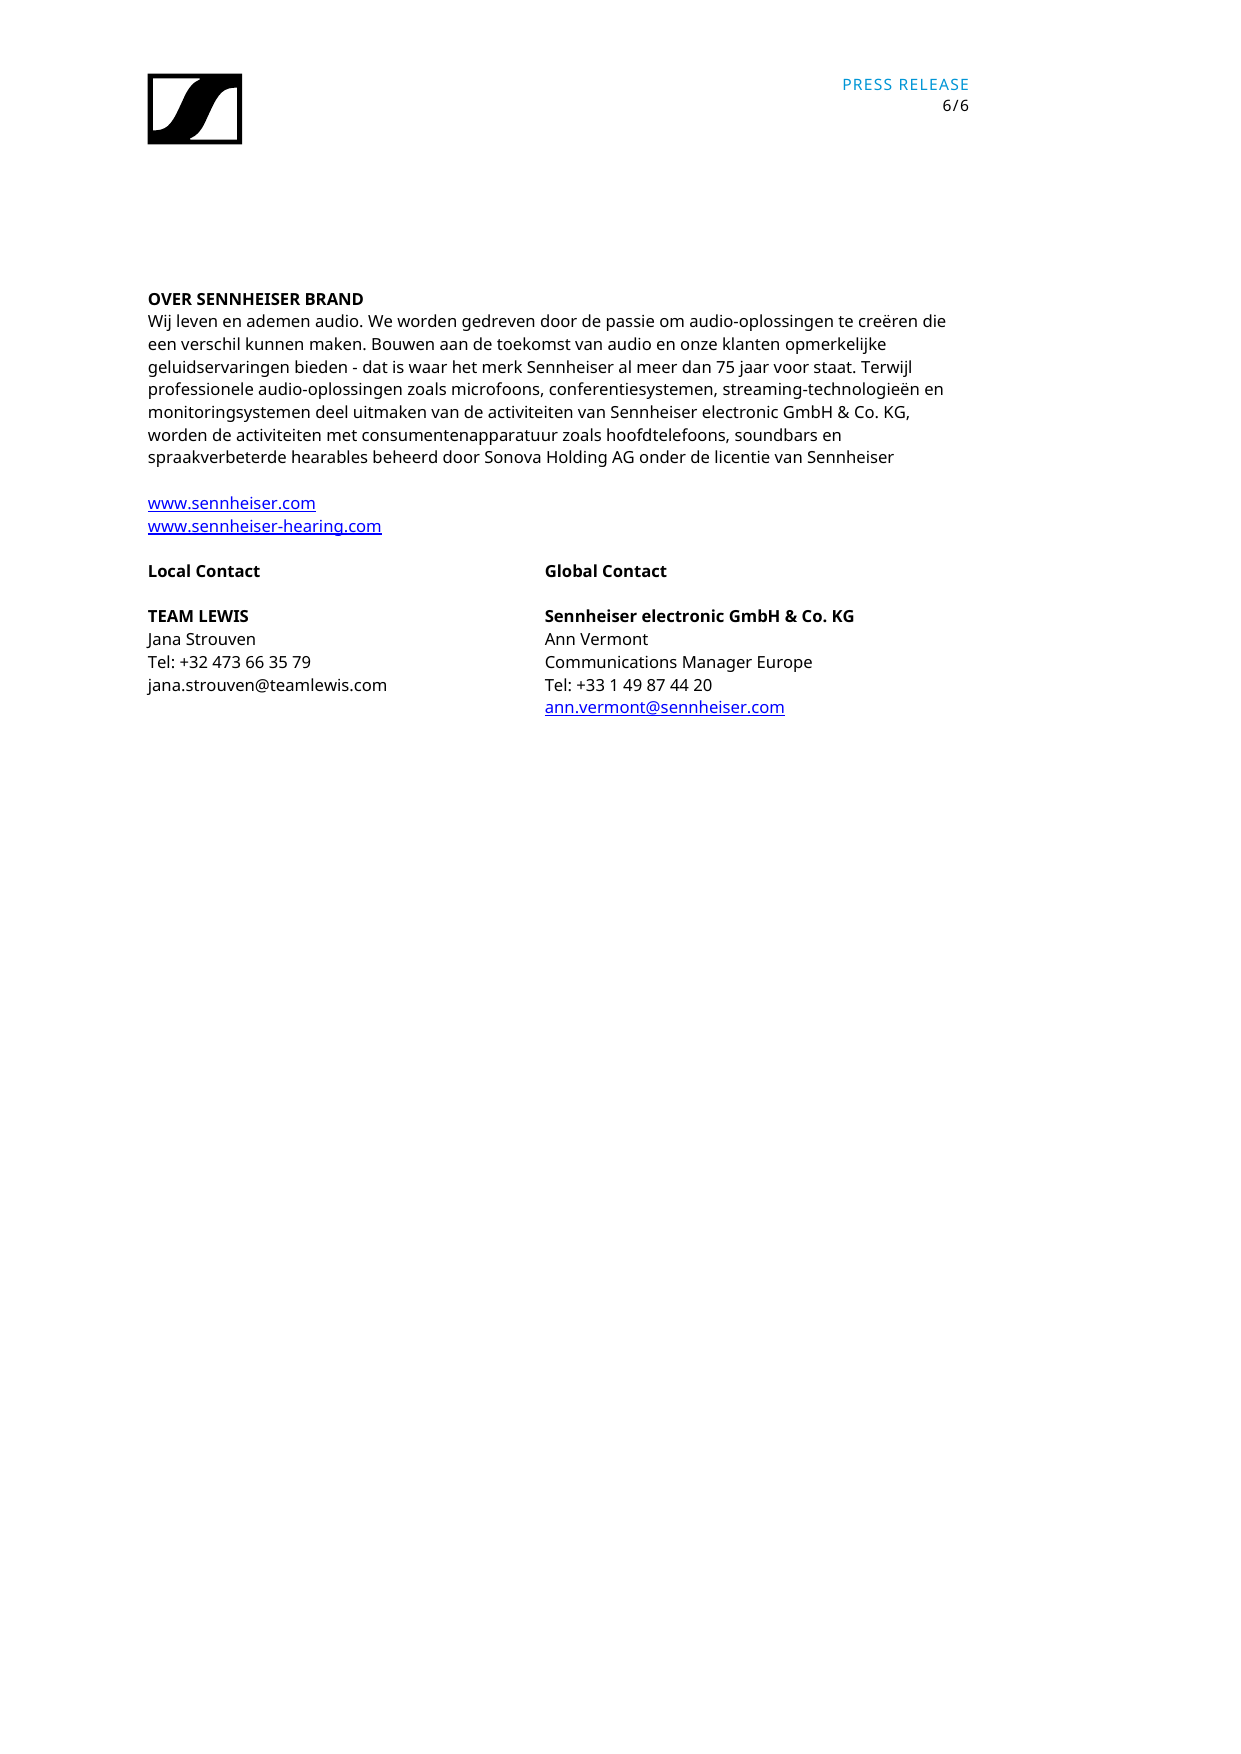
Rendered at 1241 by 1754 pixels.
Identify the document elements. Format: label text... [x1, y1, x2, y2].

table_header Global Contact Sennheiser electronic GmbH & Co. KG Ann Vermont Communications Manager Europe Tel: +33 1 49 87 44 20 ann.vermont@sennheiser.com [545, 560, 966, 718]
text www.sennheiser-hearing.com [148, 514, 968, 537]
text OVER SENNHEISER BRAND [148, 287, 968, 310]
text Wij leven en ademen audio. We worden gedreven door de passie om audio-oplossingen te creëren die een verschil kunnen maken. Bouwen aan de toekomst van audio en onze klanten opmerkelijke geluidservaringen bieden - dat is waar het merk Sennheiser al meer dan 75 jaar voor staat. Terwijl professionele audio-oplossingen zoals microfoons, conferentiesystemen, streaming-technologieën en monitoringsystemen deel uitmaken van de activiteiten van Sennheiser electronic GmbH & Co. KG, worden de activiteiten met consumentenapparatuur zoals hoofdtelefoons, soundbars en spraakverbeterde hearables beheerd door Sonova Holding AG onder de licentie van Sennheiser [148, 310, 968, 469]
text www.sennheiser.com [148, 491, 968, 514]
table_header Local Contact TEAM LEWIS Jana Strouven Tel: +32 473 66 35 79 jana.strouven@teamlewis.com [148, 560, 544, 718]
